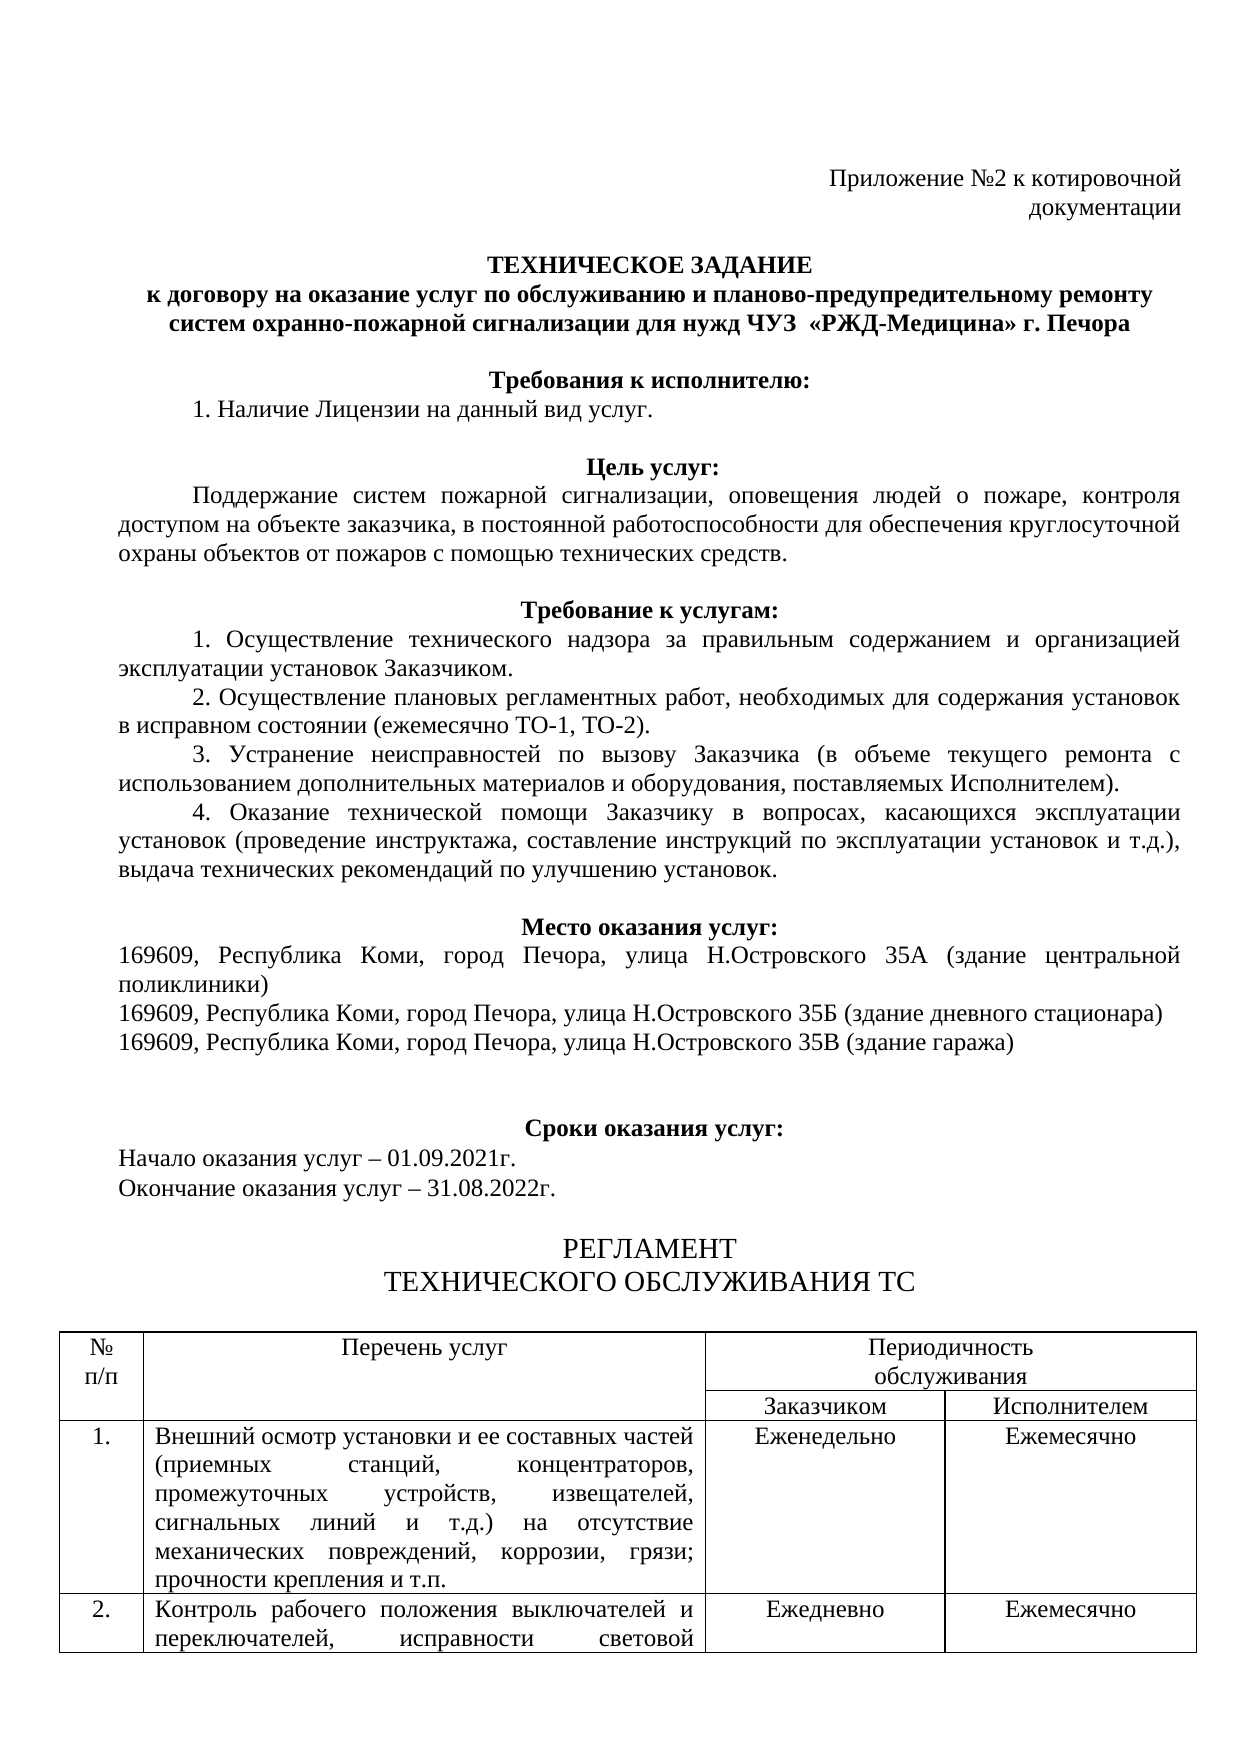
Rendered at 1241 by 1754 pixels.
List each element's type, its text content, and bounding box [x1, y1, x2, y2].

table_cell Внешний осмотр установки и ее составных частей (приемных станций, концентраторов, промежуточных устройств, извещателей, сигнальных линий и т.д.) на отсутствие механических повреждений, коррозии, грязи; прочности крепления и т.п. [144, 1421, 705, 1593]
text Требование к услугам: [118, 596, 1181, 624]
text Требования к исполнителю: [118, 366, 1181, 394]
text Окончание оказания услуг – 31.08.2022г. [118, 1173, 1181, 1202]
text Цель услуг: [118, 452, 1181, 481]
text ТЕХНИЧЕСКОЕ ЗАДАНИЕ [118, 251, 1181, 279]
text 2. Осуществление плановых регламентных работ, необходимых для содержания установок в исправном состоянии (ежемесячно ТО-1, ТО-2). [118, 682, 1181, 739]
text 1. Наличие Лицензии на данный вид услуг. [118, 394, 1181, 423]
table_header Периодичность обслуживания [706, 1333, 1196, 1390]
table_cell 1. [60, 1421, 143, 1593]
table_cell Ежемесячно [946, 1421, 1196, 1593]
text 169609, Республика Коми, город Печора, улица Н.Островского 35А (здание центральной поликлиники) [118, 941, 1181, 998]
table_cell Ежемесячно [946, 1594, 1196, 1652]
text РЕГЛАМЕНТ ТЕХНИЧЕСКОГО ОБСЛУЖИВАНИЯ ТС [118, 1231, 1181, 1298]
table_header № п/п [60, 1333, 143, 1420]
text 4. Оказание технической помощи Заказчику в вопросах, касающихся эксплуатации установок (проведение инструктажа, составление инструкций по эксплуатации установок и т.д.), выдача технических рекомендаций по улучшению установок. [118, 797, 1181, 883]
text 1. Осуществление технического надзора за правильным содержанием и организацией эксплуатации установок Заказчиком. [118, 624, 1181, 682]
text Поддержание систем пожарной сигнализации, оповещения людей о пожаре, контроля доступом на объекте заказчика, в постоянной работоспособности для обеспечения круглосуточной охраны объектов от пожаров с помощью технических средств. [118, 481, 1181, 567]
table_cell Заказчиком [706, 1391, 944, 1420]
text 169609, Республика Коми, город Печора, улица Н.Островского 35Б (здание дневного стационара) [118, 998, 1181, 1027]
text Начало оказания услуг – 01.09.2021г. [118, 1143, 1181, 1172]
text Место оказания услуг: [118, 912, 1181, 941]
text 169609, Республика Коми, город Печора, улица Н.Островского 35В (здание гаража) [118, 1027, 1181, 1056]
table_cell Еженедельно [706, 1421, 944, 1593]
text Сроки оказания услуг: [450, 1113, 1181, 1142]
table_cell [144, 1594, 705, 1652]
table_cell Ежедневно [706, 1594, 944, 1652]
text 3. Устранение неисправностей по вызову Заказчика (в объеме текущего ремонта с использованием дополнительных материалов и оборудования, поставляемых Исполнителем). [118, 739, 1181, 797]
text к договору на оказание услуг по обслуживанию и планово-предупредительному ремонту систем охранно-пожарной сигнализации для нужд ЧУЗ «РЖД-Медицина» г. Печора [118, 279, 1181, 337]
table_cell Исполнителем [946, 1391, 1196, 1420]
text Приложение №2 к котировочной документации [679, 163, 1181, 221]
table_cell 2. [60, 1594, 143, 1652]
table_header Перечень услуг [144, 1333, 705, 1420]
